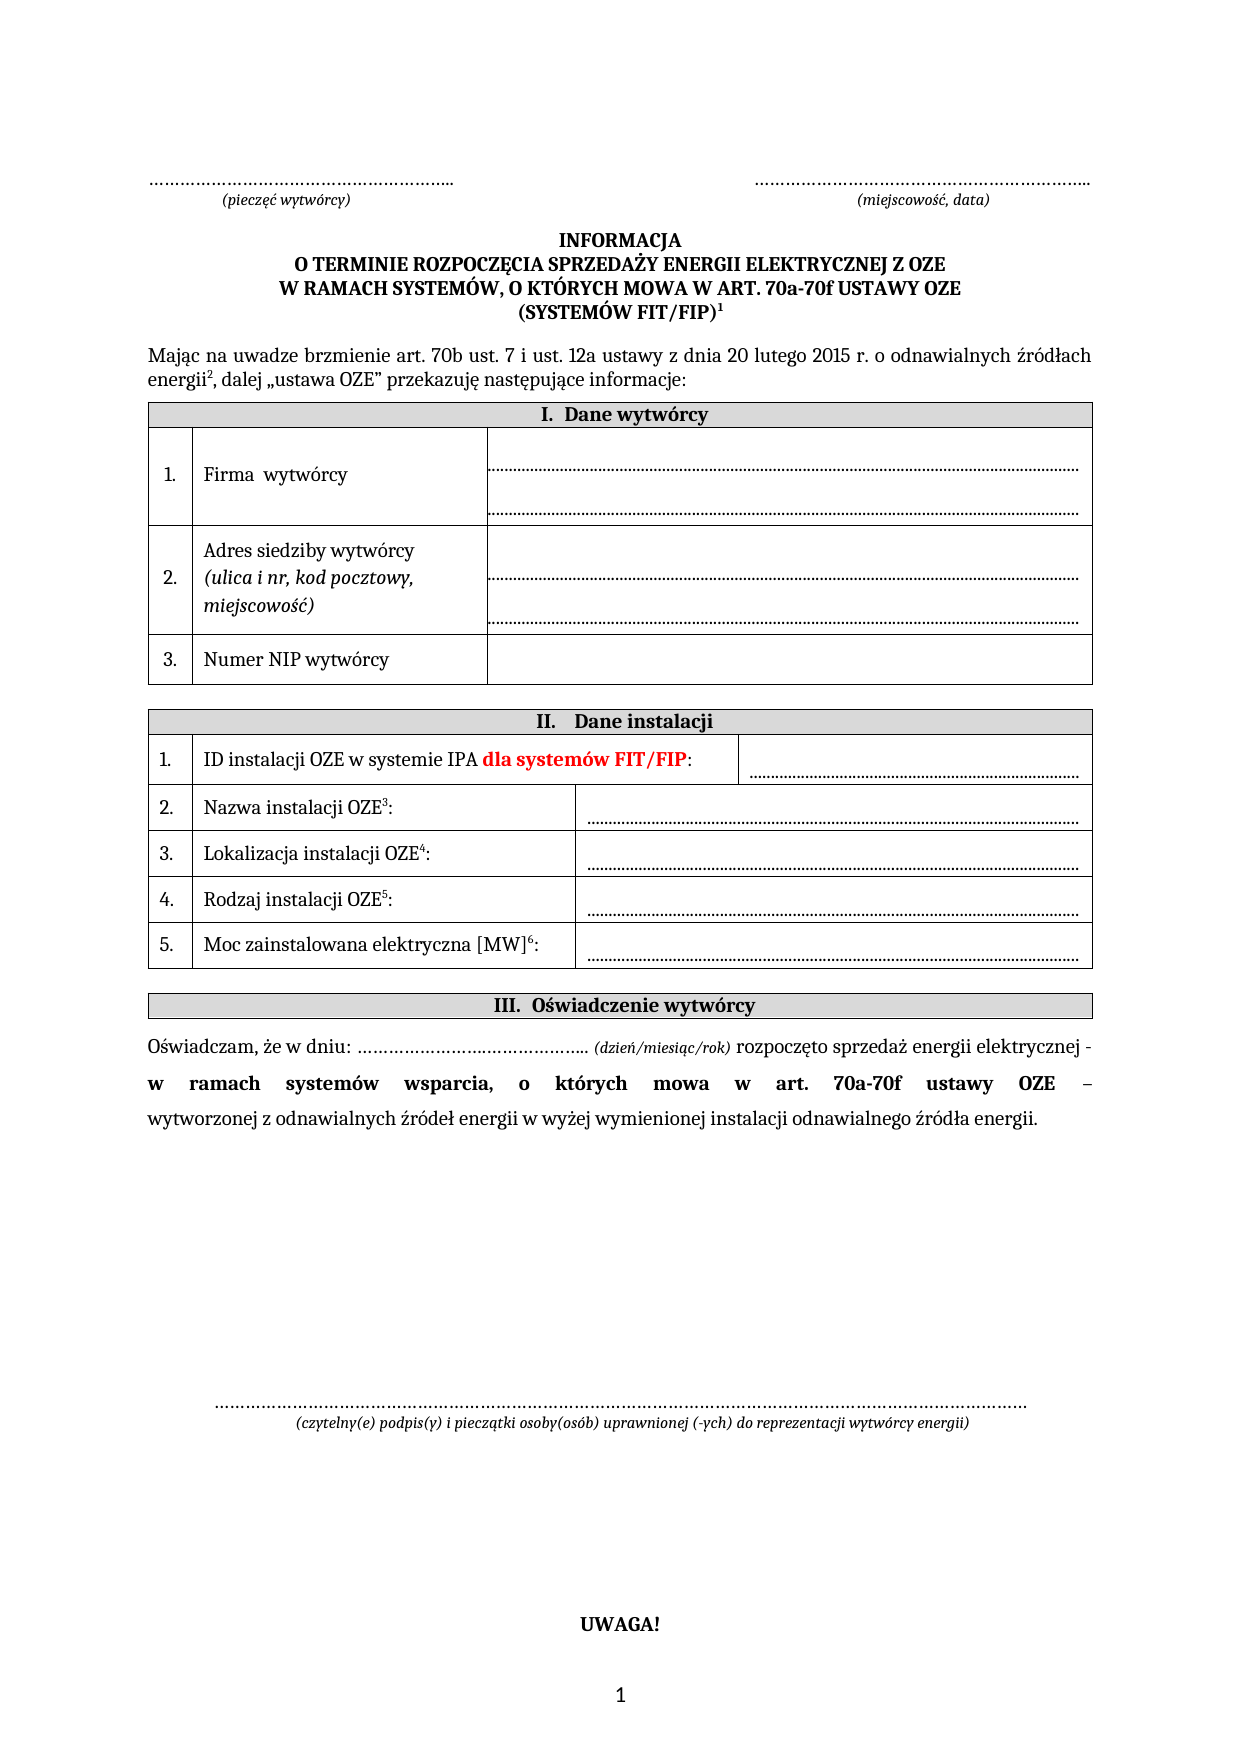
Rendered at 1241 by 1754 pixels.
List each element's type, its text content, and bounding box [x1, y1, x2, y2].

table_cell 1. [149, 735, 192, 784]
table_cell [576, 877, 1092, 922]
table_cell Rodzaj instalacji OZE: [193, 877, 575, 922]
text (czytelny(e) podpis(y) i pieczątki osoby(osób) uprawnionej (-ych) do reprezentacji wytwórcy energii) [221, 1414, 1093, 1433]
table_cell [576, 831, 1092, 876]
text UWAGA! [148, 1612, 1093, 1636]
table_cell 1. [149, 428, 192, 525]
table_cell Firma wytwórcy [193, 428, 487, 525]
text ………………………………………………….. ……………………………………………………….. [148, 167, 1093, 191]
table_cell 2. [149, 785, 192, 830]
table_cell Moc zainstalowana elektryczna [MW]: [193, 923, 575, 967]
table_cell Numer NIP wytwórcy [193, 635, 487, 684]
table_cell Lokalizacja instalacji OZE: [193, 831, 575, 876]
text (pieczęć wytwórcy) (miejscowość, data) [221, 191, 1093, 210]
table_header Dane instalacji [149, 710, 1092, 734]
table_cell Nazwa instalacji OZE: [193, 785, 575, 830]
table_cell [739, 735, 1092, 784]
table_cell 4. [149, 877, 192, 922]
text ………………………………………………………………………………………………………………………………………… [148, 1390, 1093, 1414]
table_cell [576, 785, 1092, 830]
text Mając na uwadze brzmienie art. 70b ust. 7 i ust. 12a ustawy z dnia 20 lutego 2015 r. o odnawialnych źródłach energii, dalej „ustawa OZE” przekazuję następujące informacje: [148, 344, 1093, 392]
table_cell [576, 923, 1092, 967]
table_header Dane wytwórcy [149, 403, 1092, 427]
table_cell 2. [149, 526, 192, 634]
table_cell 3. [149, 831, 192, 876]
table_cell 5. [149, 923, 192, 967]
table_header Oświadczenie wytwórcy [149, 994, 1092, 1017]
table_cell [488, 635, 1092, 684]
text INFORMACJA O TERMINIE ROZPOCZĘCIA SPRZEDAŻY ENERGII ELEKTRYCZNEJ Z OZE W RAMACH SYSTEMÓW, O KTÓRYCH MOWA W ART. 70a-70f USTAWY OZE (SYSTEMÓW FIT/FIP) [148, 229, 1093, 325]
table_cell ID instalacji OZE w systemie IPA dla systemów FIT/FIP: [193, 735, 738, 784]
table_cell 3. [149, 635, 192, 684]
table_cell [488, 526, 1092, 634]
table_cell Adres siedziby wytwórcy (ulica i nr, kod pocztowy, miejscowość) [193, 526, 487, 634]
table_cell [488, 428, 1092, 525]
text Oświadczam, że w dniu: …………………….……………….. (dzień/miesiąc/rok) rozpoczęto sprzedaż energii elektrycznej - w ramach systemów wsparcia, o których mowa w art. 70a-70f ustawy OZE – wytworzonej z odnawialnych źródeł energii w wyżej wymienionej instalacji odnawialnego źródła energii. [148, 1035, 1093, 1131]
